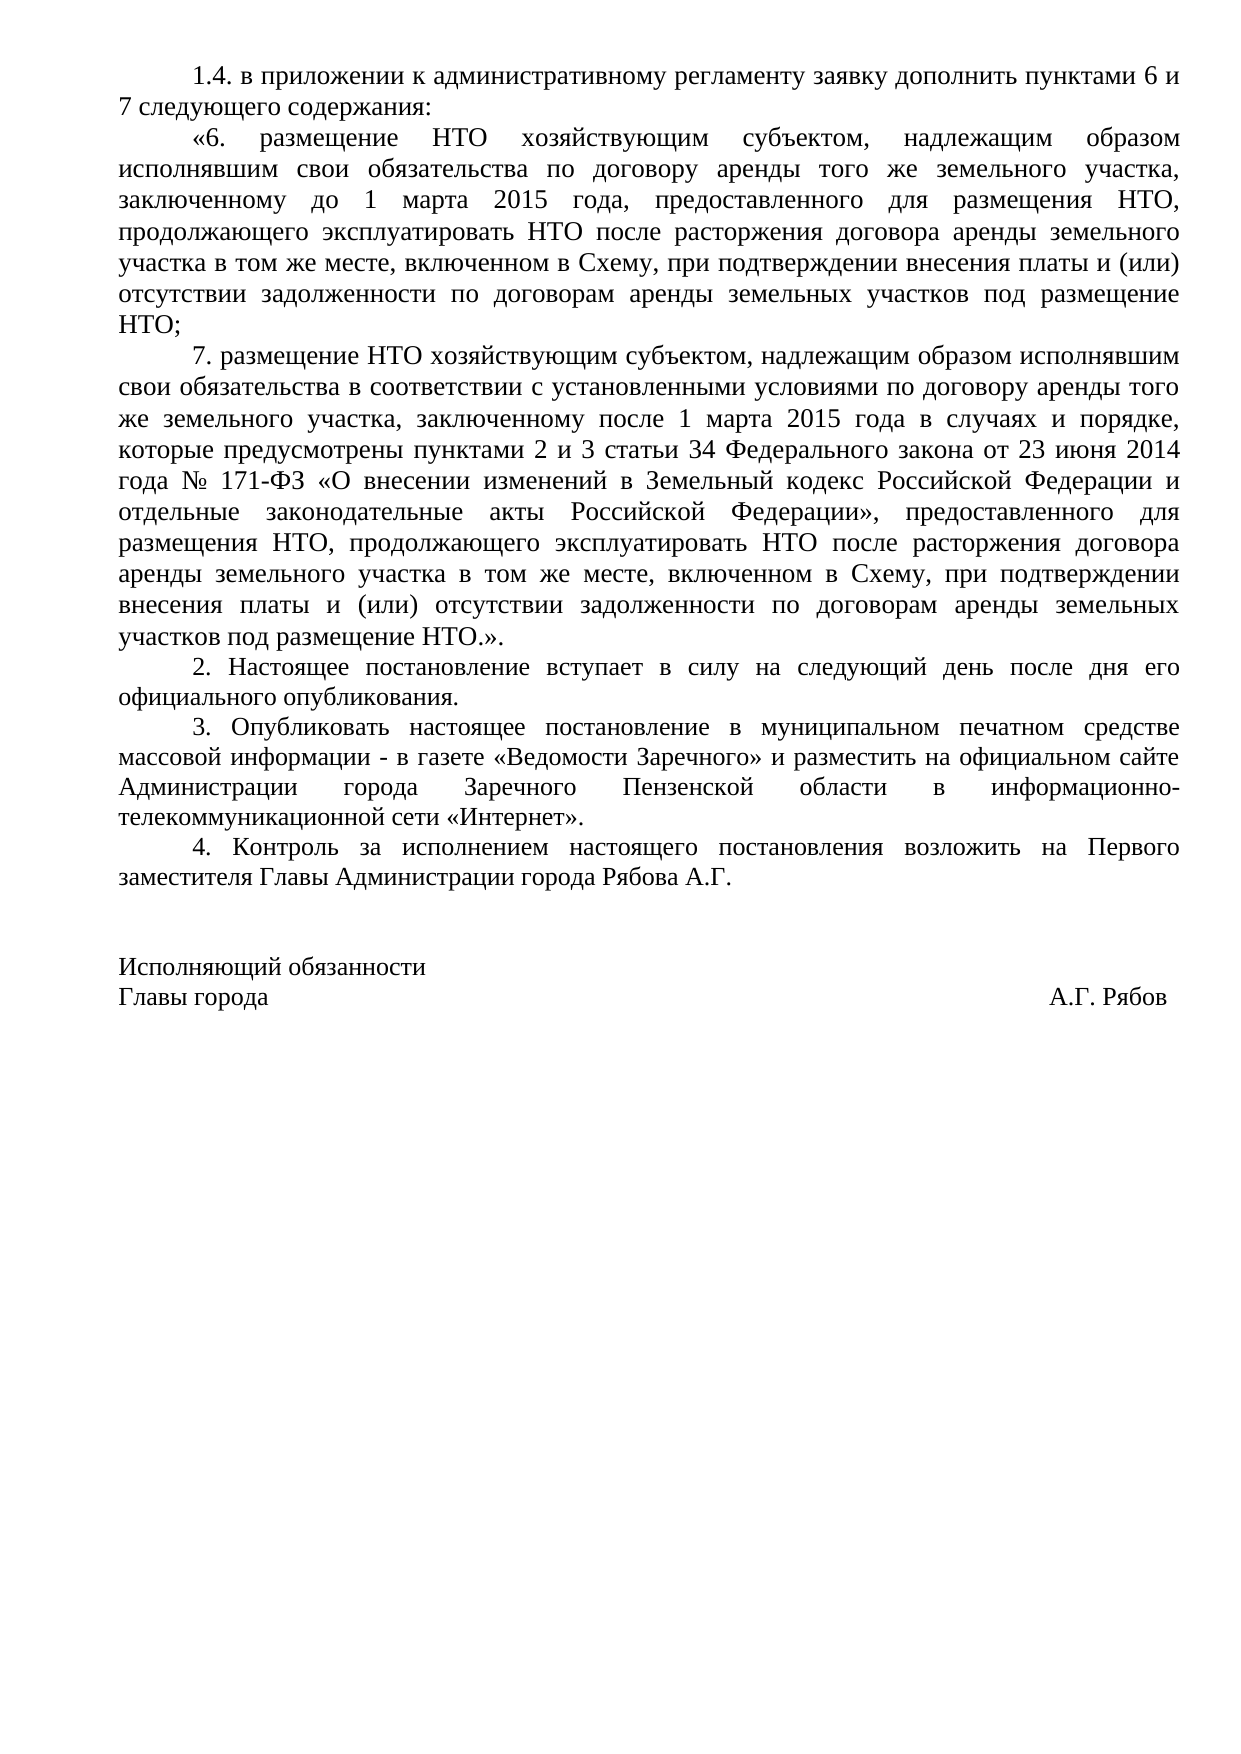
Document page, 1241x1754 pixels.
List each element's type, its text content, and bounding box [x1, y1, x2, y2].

text 2. Настоящее постановление вступает в силу на следующий день после дня его официального опубликования. [118, 651, 1181, 711]
text «6. размещение НТО хозяйствующим субъектом, надлежащим образом исполнявшим свои обязательства по договору аренды того же земельного участка, заключенному до 1 марта 2015 года, предоставленного для размещения НТО, продолжающего эксплуатировать НТО после расторжения договора аренды земельного участка в том же месте, включенном в Схему, при подтверждении внесения платы и (или) отсутствии задолженности по договорам аренды земельных участков под размещение НТО; [118, 121, 1181, 339]
text 7. размещение НТО хозяйствующим субъектом, надлежащим образом исполнявшим свои обязательства в соответствии с установленными условиями по договору аренды того же земельного участка, заключенному после 1 марта 2015 года в случаях и порядке, которые предусмотрены пунктами 2 и 3 статьи 34 Федерального закона от 23 июня 2014 года № 171-ФЗ «О внесении изменений в Земельный кодекс Российской Федерации и отдельные законодательные акты Российской Федерации», предоставленного для размещения НТО, продолжающего эксплуатировать НТО после расторжения договора аренды земельного участка в том же месте, включенном в Схему, при подтверждении внесения платы и (или) отсутствии задолженности по договорам аренды земельных участков под размещение НТО.». [118, 339, 1181, 651]
text Главы города А.Г. Рябов [118, 981, 1181, 1011]
text Исполняющий обязанности [118, 951, 1181, 981]
text 4. Контроль за исполнением настоящего постановления возложить на Первого заместителя Главы Администрации города Рябова А.Г. [118, 831, 1181, 891]
text 1.4. в приложении к административному регламенту заявку дополнить пунктами 6 и 7 следующего содержания: [118, 59, 1181, 121]
text 3. Опубликовать настоящее постановление в муниципальном печатном средстве массовой информации - в газете «Ведомости Заречного» и разместить на официальном сайте Администрации города Заречного Пензенской области в информационно-телекоммуникационной сети «Интернет». [118, 711, 1181, 831]
